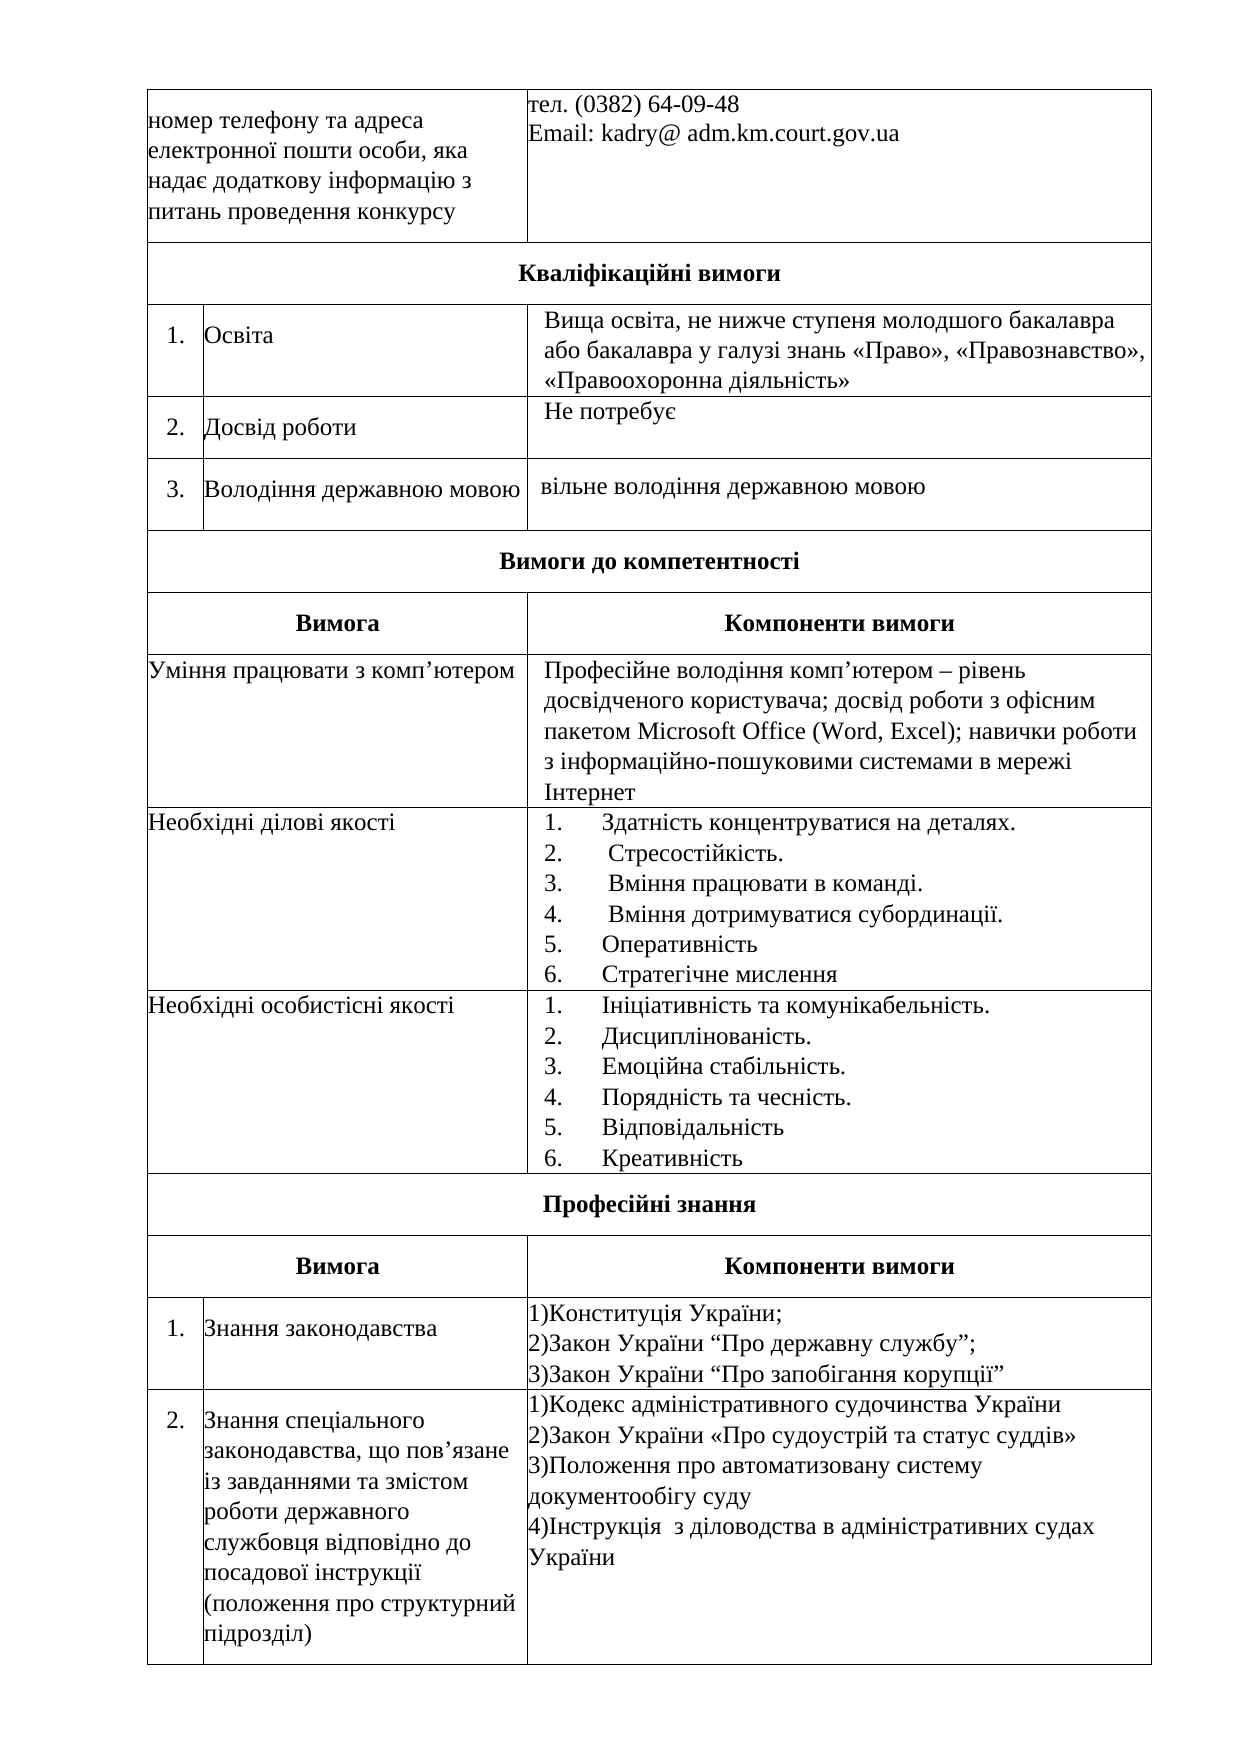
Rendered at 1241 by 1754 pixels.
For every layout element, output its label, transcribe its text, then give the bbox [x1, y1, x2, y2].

table_cell Необхідні ділові якості [148, 808, 527, 990]
table_cell Знання спеціального законодавства, що пов’язане із завданнями та змістом роботи державного службовця відповідно до посадової інструкції (положення про структурний підрозділ) [204, 1390, 527, 1664]
table_cell 1. [148, 305, 203, 396]
table_cell Необхідні особистісні якості [148, 991, 527, 1173]
table_cell 3. [148, 459, 203, 530]
table_cell вільне володіння державною мовою [528, 459, 1151, 530]
table_cell 1)Кодекс адміністративного судочинства України 2)Закон України «Про судоустрій та статус суддів» 3)Положення про автоматизовану систему документообігу суду 4)Інструкція з діловодства в адміністративних судах України [528, 1390, 1151, 1664]
table_cell 2. [148, 397, 203, 458]
table_cell Професійне володіння комп’ютером – рівень досвідченого користувача; досвід роботи з офісним пакетом Microsoft Office (Word, Excel); навички роботи з інформаційно-пошуковими системами в мережі Інтернет [528, 655, 1151, 807]
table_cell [148, 90, 527, 242]
table_cell Уміння працювати з комп’ютером [148, 655, 527, 807]
table_cell Компоненти вимоги [528, 593, 1151, 654]
table_cell Кваліфікаційні вимоги [148, 243, 1151, 304]
table_cell Вища освіта, не нижче ступеня молодшого бакалавра або бакалавра у галузі знань «Право», «Правознавство», «Правоохоронна діяльність» [528, 305, 1151, 396]
table_cell Ініціативність та комунікабельність. Дисциплінованість. Емоційна стабільність. Порядність та чесність. Відповідальність Креативність [528, 991, 1151, 1173]
table_cell Вимоги до компетентності [148, 531, 1151, 592]
table_cell Освіта [204, 305, 527, 396]
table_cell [528, 90, 1151, 242]
table_cell 1. [148, 1298, 203, 1389]
table_cell Вимога [148, 1236, 527, 1297]
table_cell Професійні знання [148, 1174, 1151, 1235]
table_cell Володіння державною мовою [204, 459, 527, 530]
table_cell Вимога [148, 593, 527, 654]
table_cell 2. [148, 1390, 203, 1664]
table_cell Знання законодавства [204, 1298, 527, 1389]
table_cell Здатність концентруватися на деталях. Стресостійкість. Вміння працювати в команді. Вміння дотримуватися субординації. Оперативність Стратегічне мислення [528, 808, 1151, 990]
table_cell Компоненти вимоги [528, 1236, 1151, 1297]
table_cell Не потребує [528, 397, 1151, 458]
table_cell 1)Конституція України; 2)Закон України “Про державну службу”; 3)Закон України “Про запобігання корупції” [528, 1298, 1151, 1389]
table_cell Досвід роботи [204, 397, 527, 458]
